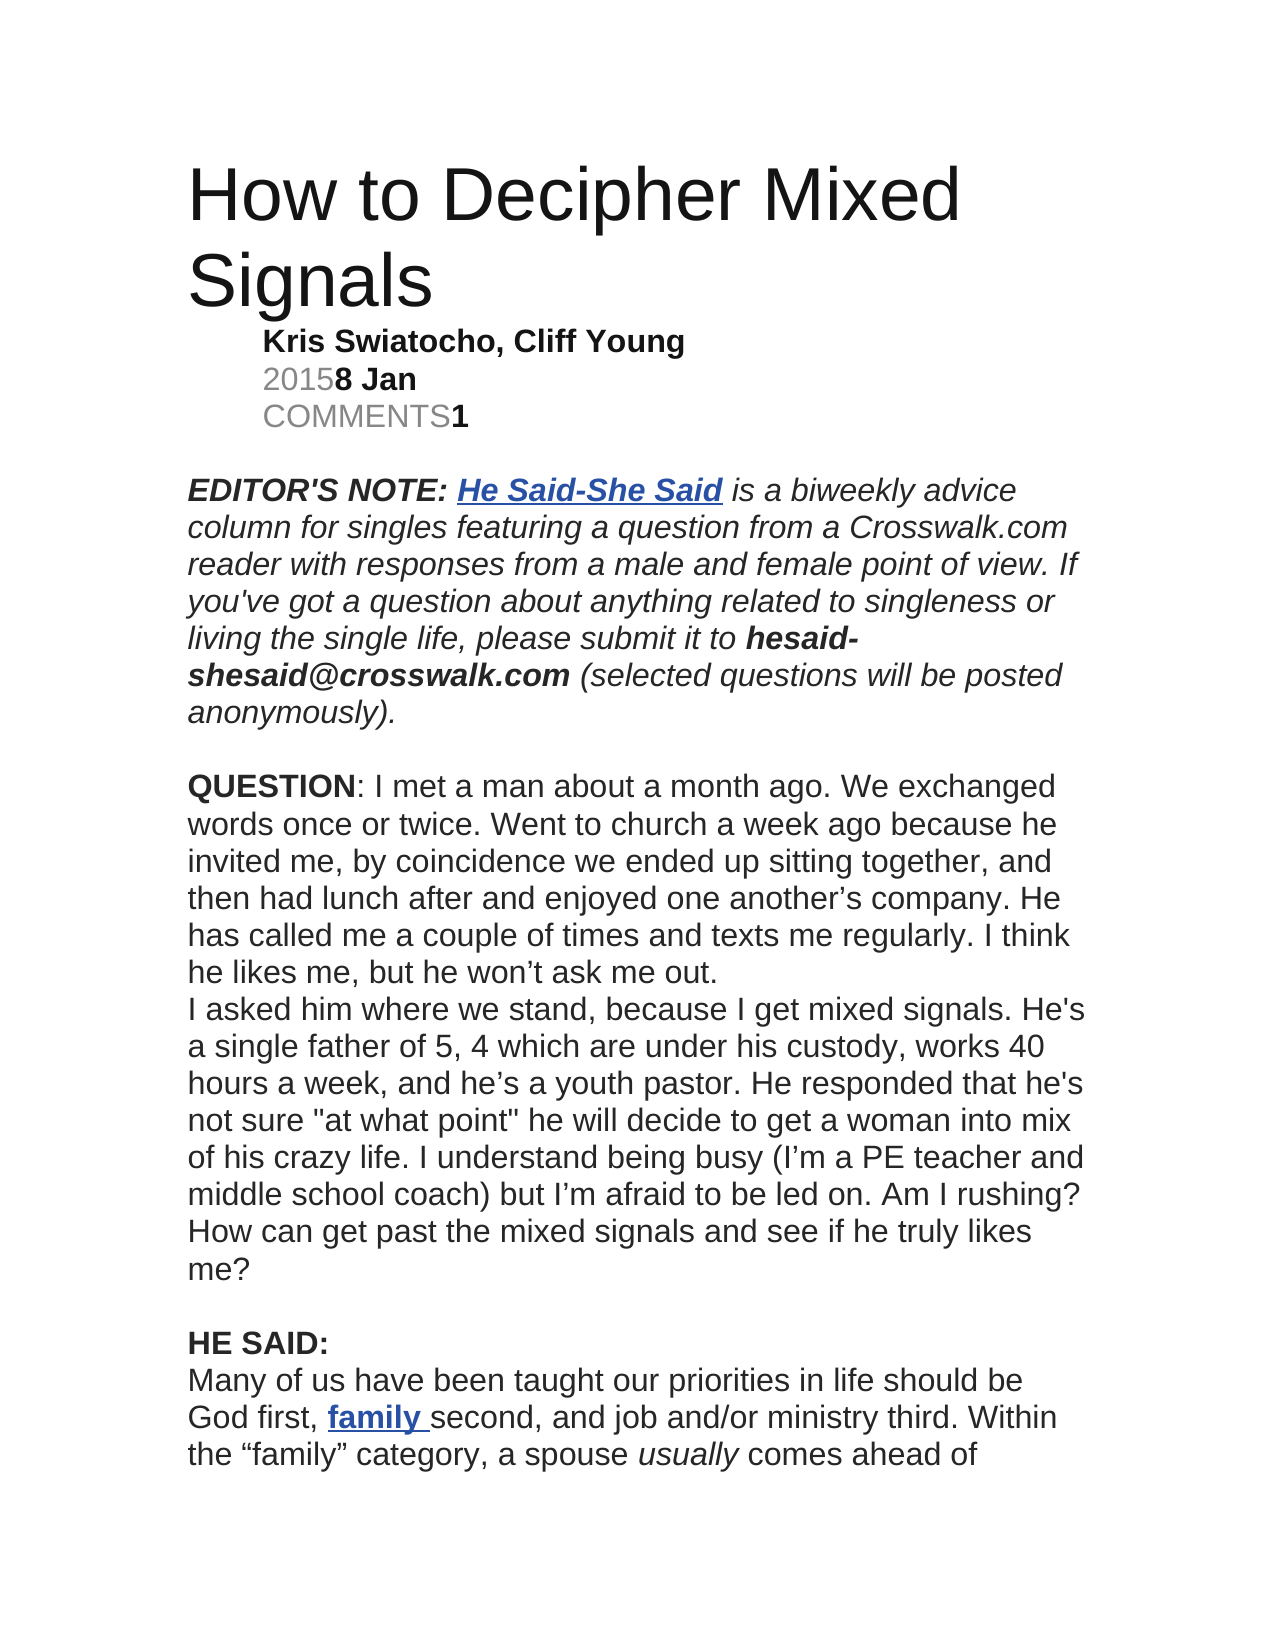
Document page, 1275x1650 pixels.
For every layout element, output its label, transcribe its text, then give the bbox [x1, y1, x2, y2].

list 2015 8 Jan [187, 359, 1087, 397]
text How to Decipher Mixed Signals [187, 150, 1087, 322]
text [187, 1361, 1087, 1472]
text I asked him where we stand, because I get mixed signals. He's a single father of 5, 4 which are under his custody, works 40 hours a week, and he’s a youth pastor. He responded that he's not sure "at what point" he will decide to get a woman into mix of his crazy life. I understand being busy (I’m a PE teacher and middle school coach) but I’m afraid to be led on. Am I rushing? How can get past the mixed signals and see if he truly likes me? [187, 990, 1087, 1287]
text EDITOR'S NOTE: He Said-She Said is a biweekly advice column for singles featuring a question from a Crosswalk.com reader with responses from a male and female point of view. If you've got a question about anything related to singleness or living the single life, please submit it to hesaid-shesaid@crosswalk.com (selected questions will be posted anonymously). [187, 471, 1087, 730]
list COMMENTS 1 [187, 397, 1087, 434]
text QUESTION: I met a man about a month ago. We exchanged words once or twice. Went to church a week ago because he invited me, by coincidence we ended up sitting together, and then had lunch after and enjoyed one another’s company. He has called me a couple of times and texts me regularly. I think he likes me, but he won’t ask me out. [187, 767, 1087, 990]
text HE SAID: [187, 1324, 1087, 1361]
list Kris Swiatocho, Cliff Young [187, 322, 1087, 359]
